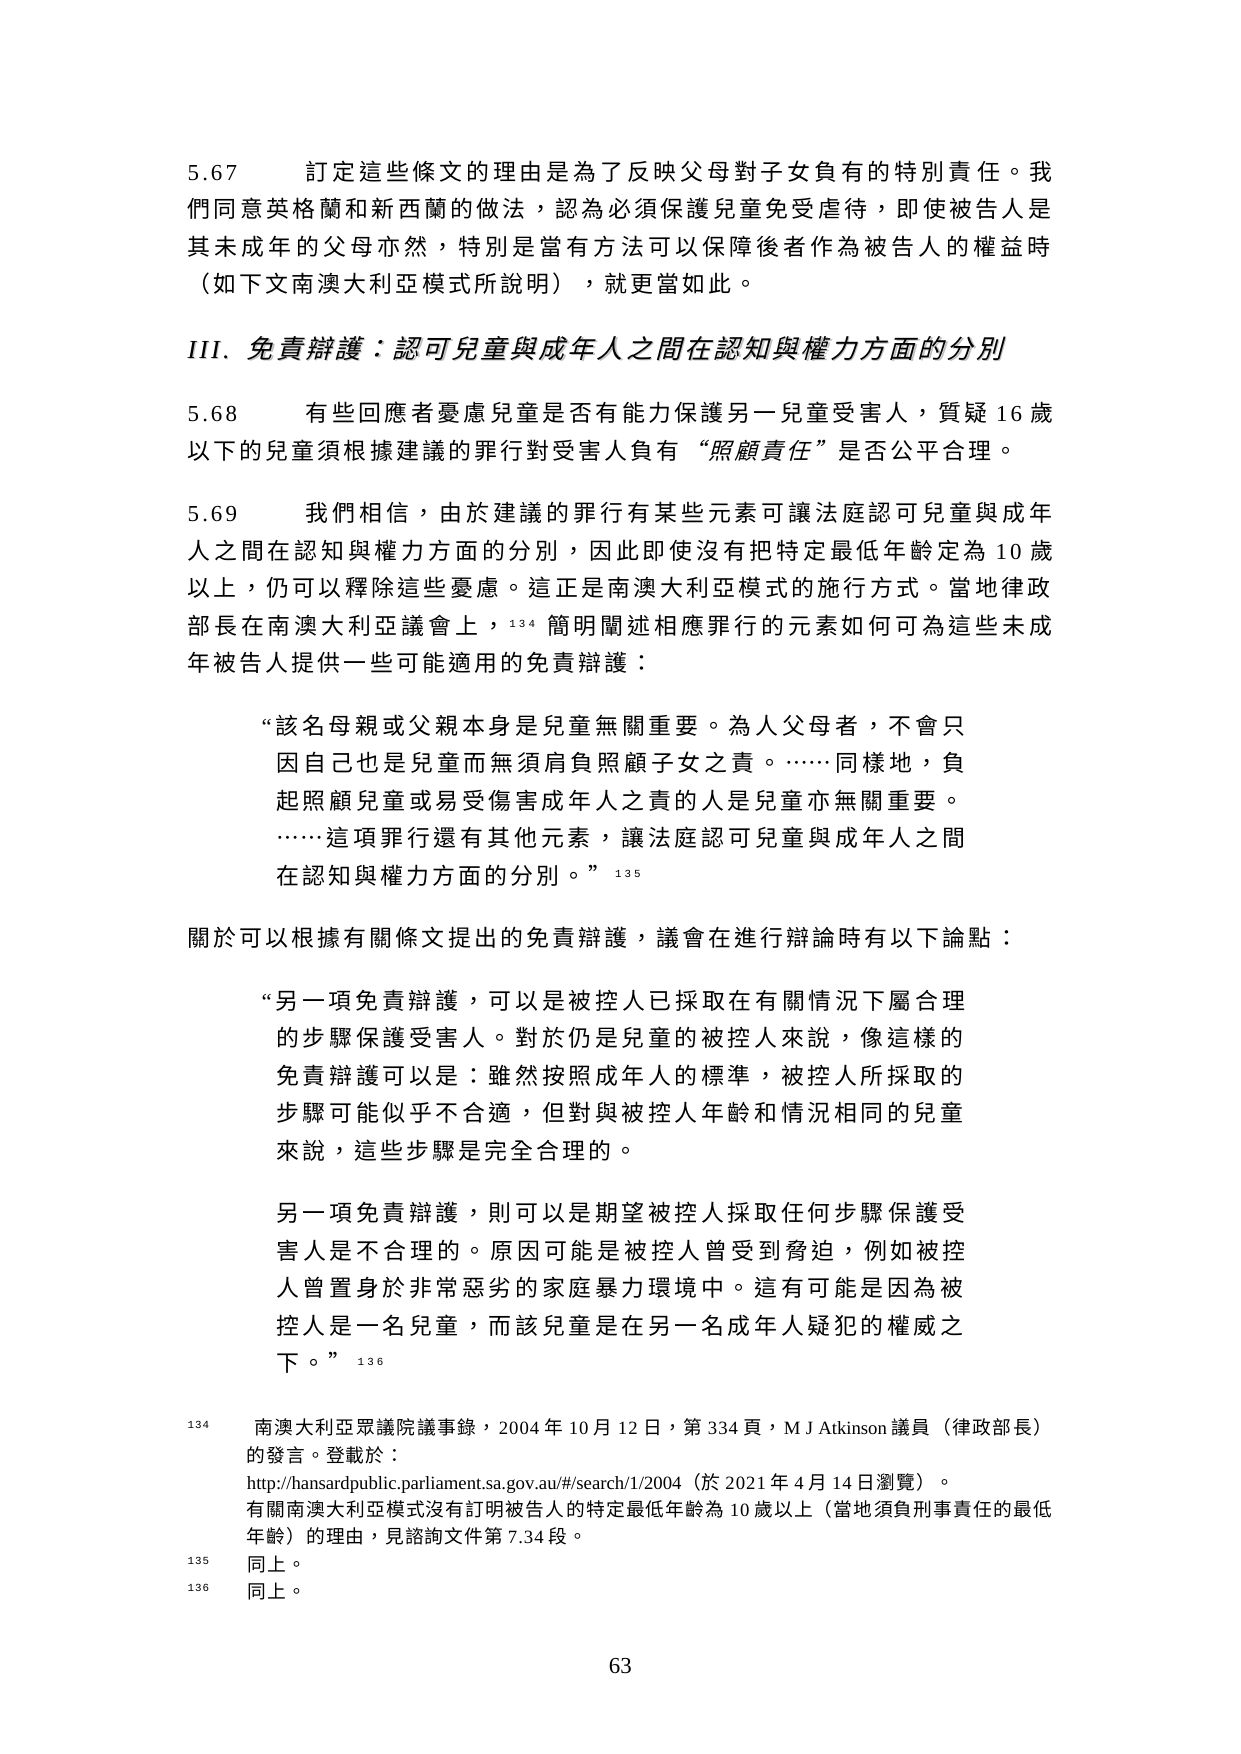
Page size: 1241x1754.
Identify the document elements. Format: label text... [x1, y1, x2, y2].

text “另一項免責辯護，可以是被控人已採取在有關情況下屬合理的步驟保護受害人。對於仍是兒童的被控人來說，像這樣的免責辯護可以是：雖然按照成年人的標準，被控人所採取的步驟可能似乎不合適，但對與被控人年齡和情況相同的兒童來說，這些步驟是完全合理的。 [261, 979, 965, 1167]
text 另一項免責辯護，則可以是期望被控人採取任何步驟保護受害人是不合理的。原因可能是被控人曾受到脅迫，例如被控人曾置身於非常惡劣的家庭暴力環境中。這有可能是因為被控人是一名兒童，而該兒童是在另一名成年人疑犯的權威之下。”‍ [276, 1192, 965, 1379]
text 5.69 我們相信，由於建議的罪行有某些元素可讓法庭認可兒童與成年人之間在認知與權力方面的分別，因此即使沒有把特定最低年齡定為10歲以上，仍可以釋除這些憂慮。這正是南澳大利亞模式的施行方式。當地律政部長在南澳大利亞議會上，‍ 簡明闡述相應罪行的元素如何可為這些未成年被告人提供一些可能適用的免責辯護： [187, 492, 1053, 679]
text “該名母親或父親本身是兒童無關重要。為人父母者，不會只因自己也是兒童而無須肩負照顧子女之責。……同樣地，負起照顧兒童或易受傷害成年人之責的人是兒童亦無關重要。……這項罪行還有其他元素，讓法庭認可兒童與成年人之間在認知與權力方面的分別。” [261, 704, 965, 892]
text 5.68 有些回應者憂慮兒童是否有能力保護另一兒童受害人，質疑16歲以下的兒童須根據建議的罪行對受害人負有“照顧責任”是否公平合理。 [187, 392, 1053, 467]
text III. 免責辯護：認可兒童與成年人之間在認知與權力方面的分別 [187, 325, 1053, 367]
text 5.67 訂定這些條文的理由是為了反映父母對子女負有的特別責任。我們同意英格蘭和新西蘭的做法，認為必須保護兒童免受虐待，即使被告人是其未成年的父母亦然，特別是當有方法可以保障後者作為被告人的權益時（如下文南澳大利亞模式所說明），就更當如此。 [187, 150, 1053, 300]
text 關於可以根據有關條文提出的免責辯護，議會在進行辯論時有以下論點： [187, 917, 1053, 954]
